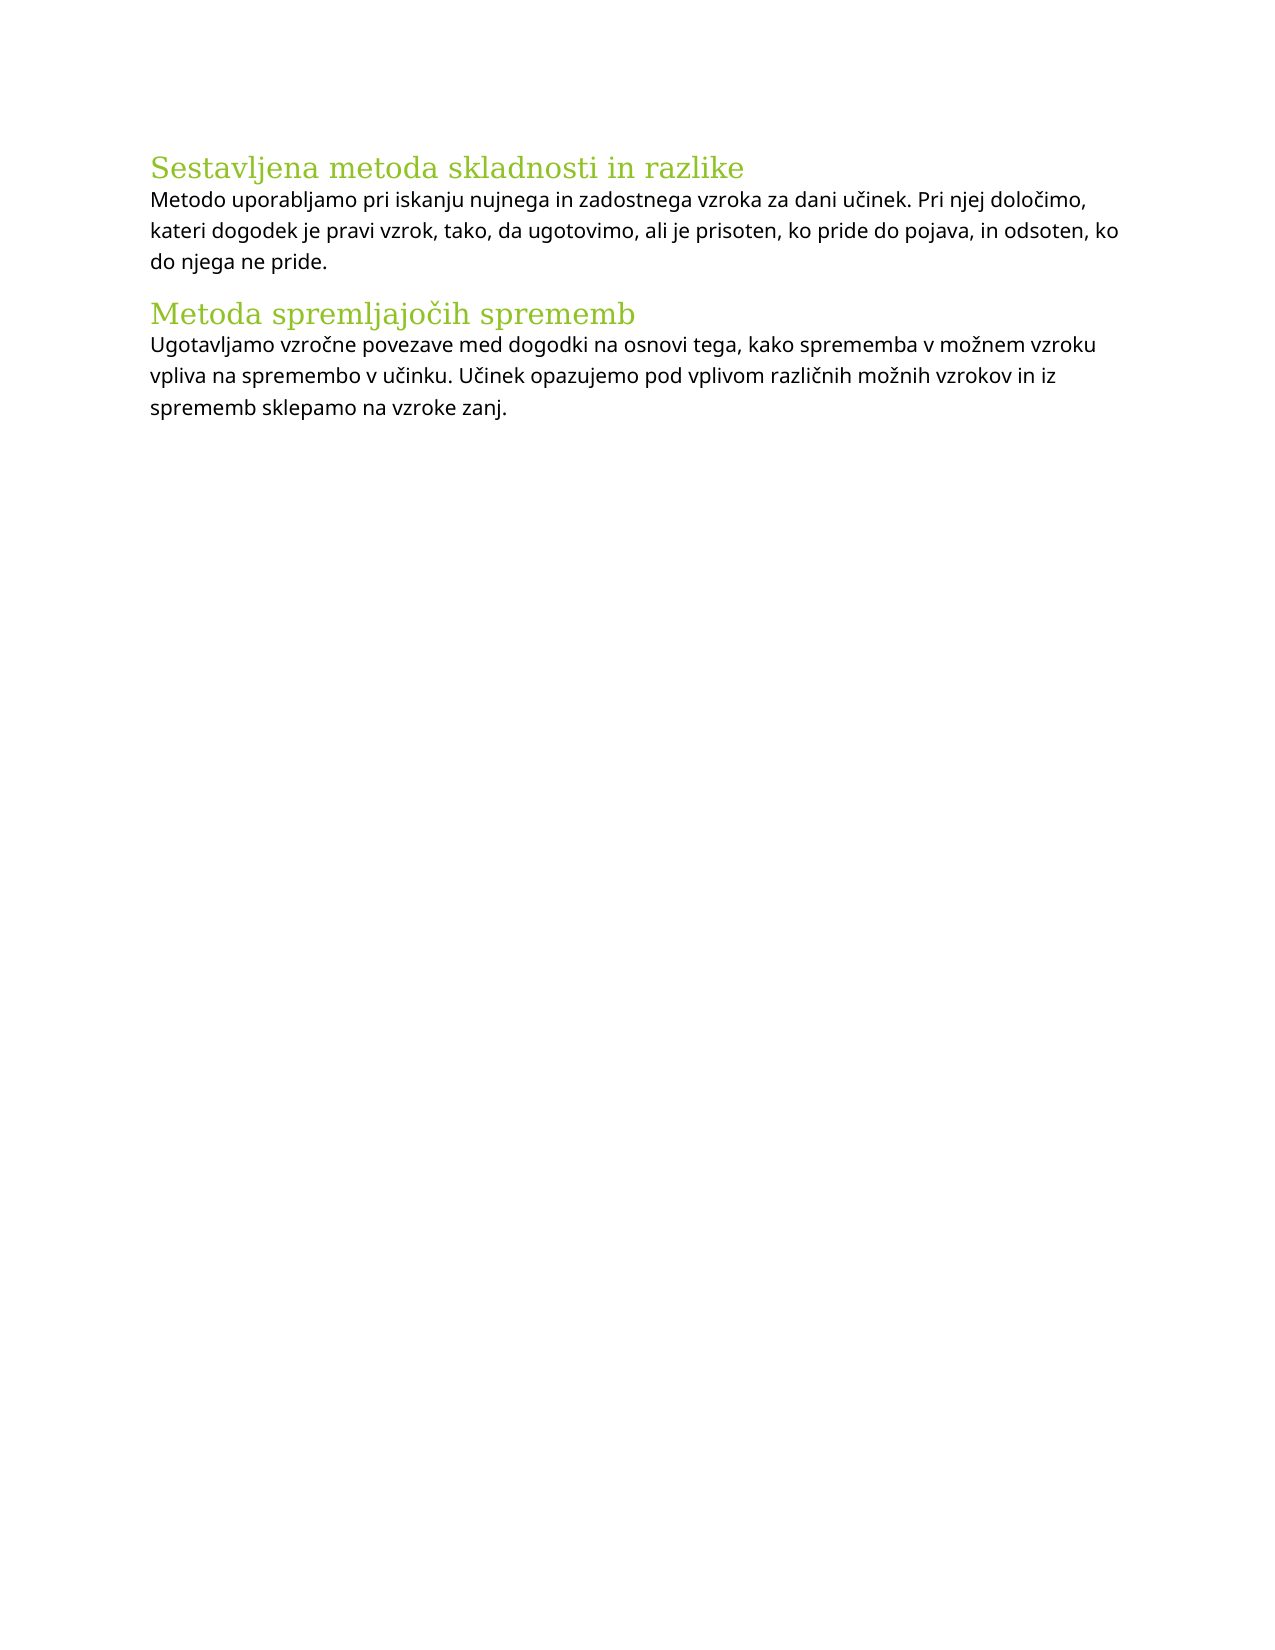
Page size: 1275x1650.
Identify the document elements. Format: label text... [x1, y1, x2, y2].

subtitle Sestavljena metoda skladnosti in razlike [150, 150, 1125, 185]
subtitle Metoda spremljajočih sprememb [150, 295, 1125, 330]
text Metodo uporabljamo pri iskanju nujnega in zadostnega vzroka za dani učinek. Pri njej določimo, kateri dogodek je pravi vzrok, tako, da ugotovimo, ali je prisoten, ko pride do pojava, in odsoten, ko do njega ne pride. [150, 185, 1125, 276]
text Ugotavljamo vzročne povezave med dogodki na osnovi tega, kako sprememba v možnem vzroku vpliva na spremembo v učinku. Učinek opazujemo pod vplivom različnih možnih vzrokov in iz sprememb sklepamo na vzroke zanj. [150, 330, 1125, 421]
